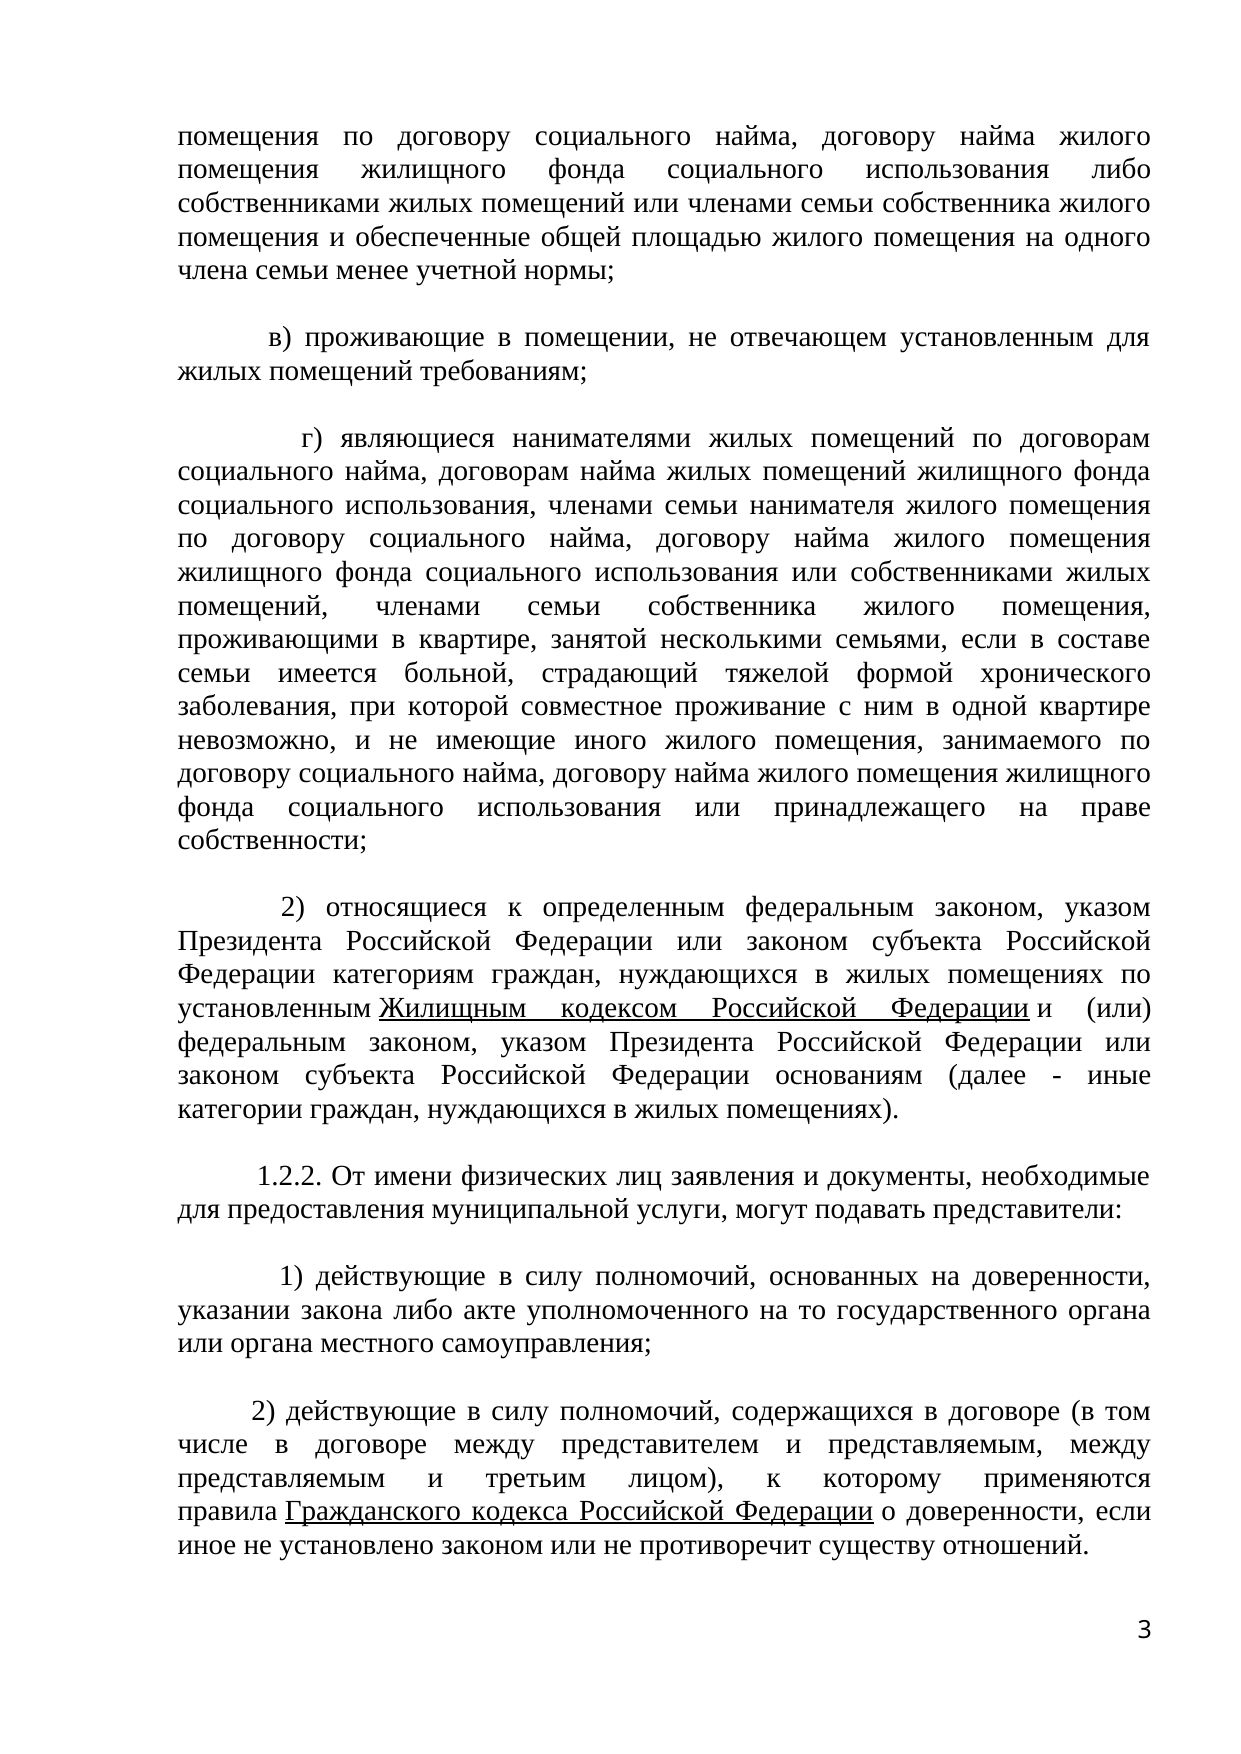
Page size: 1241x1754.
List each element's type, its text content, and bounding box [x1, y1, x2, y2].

text в) проживающие в помещении, не отвечающем установленным для жилых помещений требованиям; [177, 286, 1152, 386]
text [177, 118, 1152, 286]
text 2) относящиеся к определенным федеральным законом, указом Президента Российской Федерации или законом субъекта Российской Федерации категориям граждан, нуждающихся в жилых помещениях по установленным Жилищным кодексом Российской Федерации и (или) федеральным законом, указом Президента Российской Федерации или законом субъекта Российской Федерации основаниям (далее - иные категории граждан, нуждающихся в жилых помещениях). [177, 856, 1152, 1124]
text 1) действующие в силу полномочий, основанных на доверенности, указании закона либо акте уполномоченного на то государственного органа или органа местного самоуправления; [177, 1225, 1152, 1359]
text 2) действующие в силу полномочий, содержащихся в договоре (в том числе в договоре между представителем и представляемым, между представляемым и третьим лицом), к которому применяются правила Гражданского кодекса Российской Федерации о доверенности, если иное не установлено законом или не противоречит существу отношений. [177, 1359, 1152, 1560]
text г) являющиеся нанимателями жилых помещений по договорам социального найма, договорам найма жилых помещений жилищного фонда социального использования, членами семьи нанимателя жилого помещения по договору социального найма, договору найма жилого помещения жилищного фонда социального использования или собственниками жилых помещений, членами семьи собственника жилого помещения, проживающими в квартире, занятой несколькими семьями, если в составе семьи имеется больной, страдающий тяжелой формой хронического заболевания, при которой совместное проживание с ним в одной квартире невозможно, и не имеющие иного жилого помещения, занимаемого по договору социального найма, договору найма жилого помещения жилищного фонда социального использования или принадлежащего на праве собственности; [177, 386, 1152, 856]
text 1.2.2. От имени физических лиц заявления и документы, необходимые для предоставления муниципальной услуги, могут подавать представители: [177, 1124, 1152, 1225]
